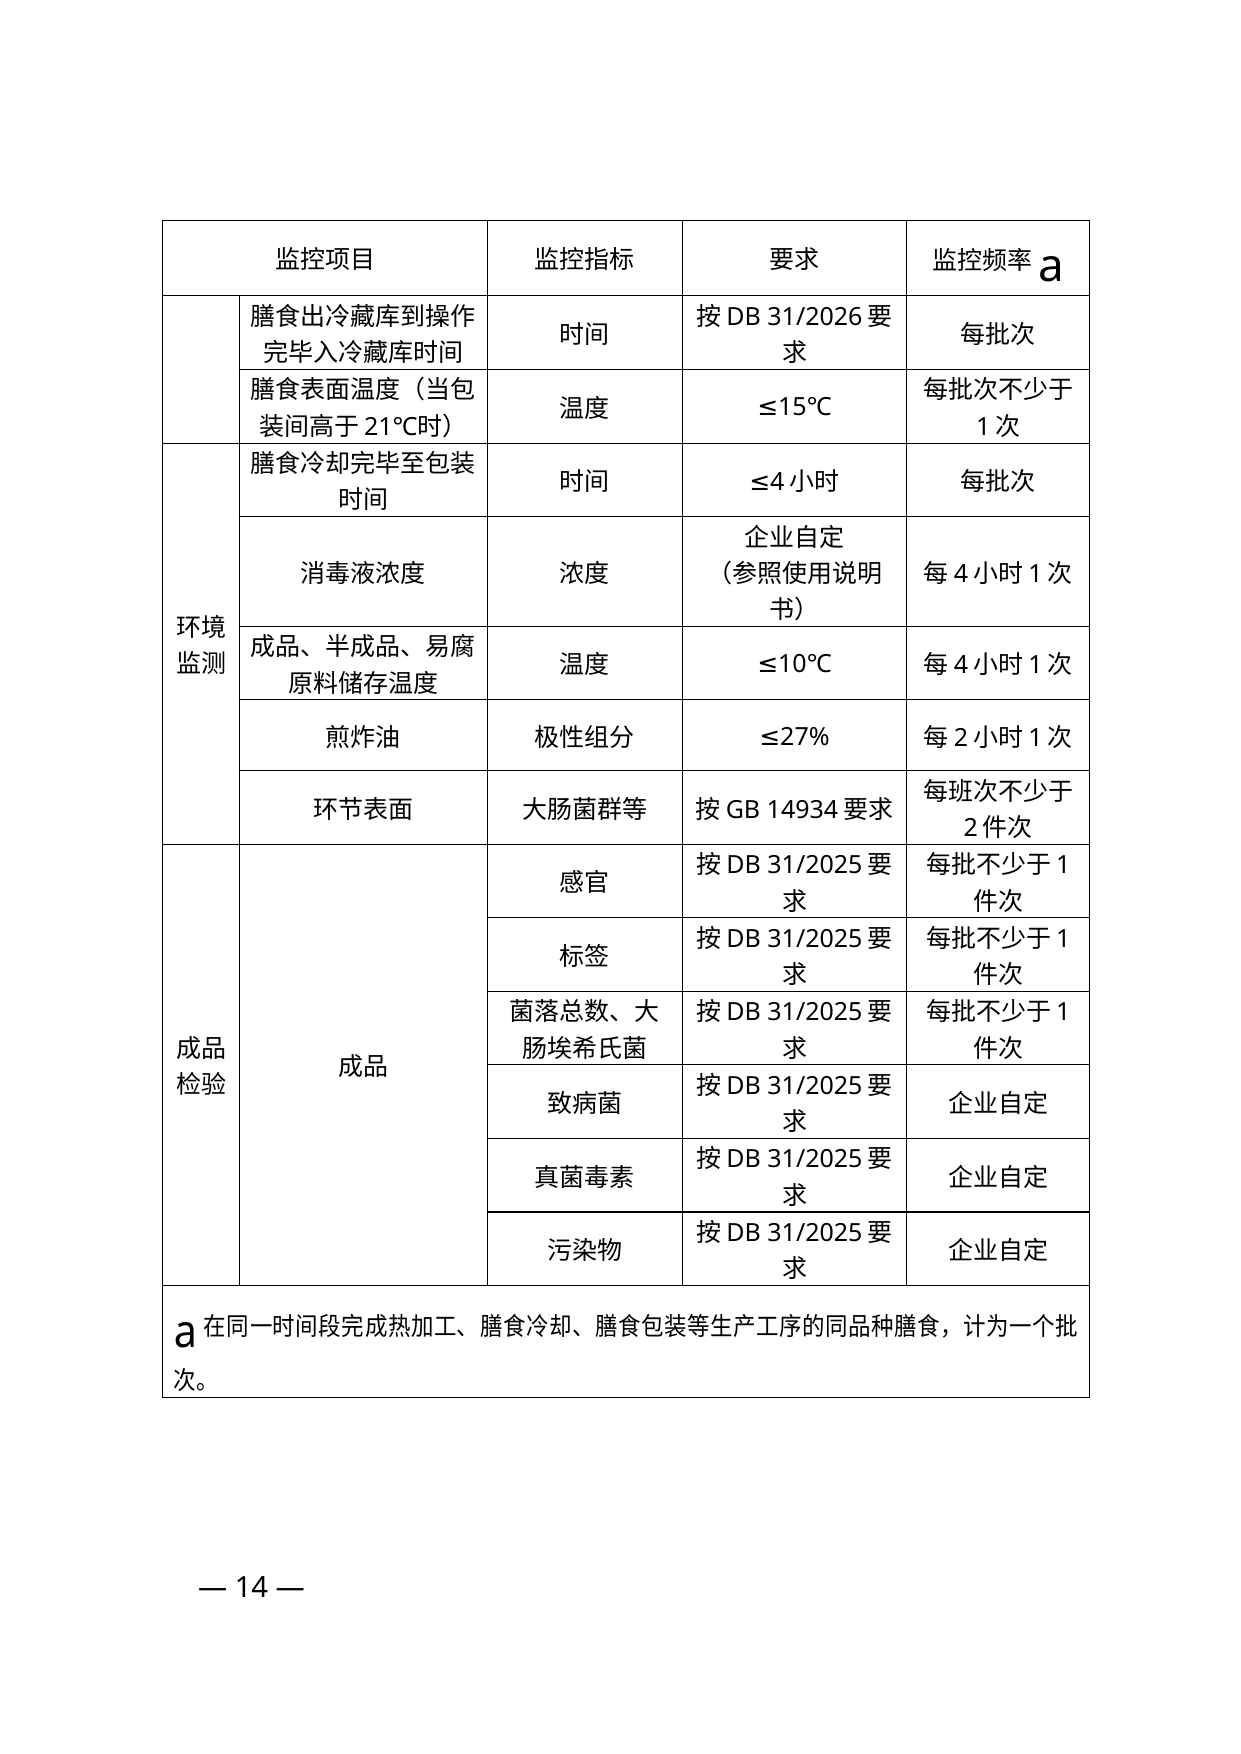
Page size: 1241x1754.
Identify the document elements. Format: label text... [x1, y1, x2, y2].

table_cell 每2小时1次 [907, 700, 1089, 770]
table_cell ≤10℃ [683, 627, 906, 699]
table_cell 煎炸油 [240, 700, 487, 770]
table_cell 消毒液浓度 [240, 517, 487, 626]
table_cell 膳食表面温度（当包装间高于21℃时） [240, 370, 487, 442]
table_cell 每4小时1次 [907, 517, 1089, 626]
table_cell 大肠菌群等 [488, 771, 682, 844]
table_cell 每4小时1次 [907, 627, 1089, 699]
table_cell 每批不少于1件次 [907, 845, 1089, 917]
table_cell 温度 [488, 370, 682, 442]
table_cell 按DB 31/2025要求 [683, 1139, 906, 1211]
table_cell ≤4小时 [683, 444, 906, 516]
table_header 监控项目 [163, 221, 487, 295]
table_cell 致病菌 [488, 1065, 682, 1138]
table_cell 每批次 [907, 444, 1089, 516]
table_header 要求 [683, 221, 906, 295]
table_cell 每批次不少于1次 [907, 370, 1089, 442]
table_cell 按DB 31/2025要求 [683, 1213, 906, 1285]
table_cell 膳食冷却完毕至包装时间 [240, 444, 487, 516]
table_cell 按DB 31/2025要求 [683, 918, 906, 991]
table_cell 环节表面 [240, 771, 487, 844]
table_cell 感官 [488, 845, 682, 917]
table_cell 时间 [488, 444, 682, 516]
table_cell 按DB 31/2026要求 [683, 296, 906, 369]
table_cell 按GB 14934要求 [683, 771, 906, 844]
table_cell 浓度 [488, 517, 682, 626]
table_header 监控指标 [488, 221, 682, 295]
table_cell 每批不少于1件次 [907, 992, 1089, 1064]
table_cell 温度 [488, 627, 682, 699]
table_cell 企业自定 [907, 1213, 1089, 1285]
table_cell a 在同一时间段完成热加工、膳食冷却、膳食包装等生产工序的同品种膳食，计为一个批次。 [163, 1286, 1089, 1397]
table_cell 污染物 [488, 1213, 682, 1285]
table_cell 膳食出冷藏库到操作完毕入冷藏库时间 [240, 296, 487, 369]
table_cell 成品、半成品、易腐原料储存温度 [240, 627, 487, 699]
table_cell 按DB 31/2025要求 [683, 845, 906, 917]
table_cell 按DB 31/2025要求 [683, 1065, 906, 1138]
table_cell 按DB 31/2025要求 [683, 992, 906, 1064]
table_cell ≤27% [683, 700, 906, 770]
table_cell 企业自定 [907, 1065, 1089, 1138]
table_cell 企业自定 [907, 1139, 1089, 1211]
table_cell 每批不少于1件次 [907, 918, 1089, 991]
table_cell 菌落总数、大肠埃希氏菌 [488, 992, 682, 1064]
table_cell 时间 [488, 296, 682, 369]
table_header 监控频率 a [907, 221, 1089, 295]
table_cell 极性组分 [488, 700, 682, 770]
table_cell 每批次 [907, 296, 1089, 369]
table_cell 环境监测 [163, 444, 239, 844]
table_cell 标签 [488, 918, 682, 991]
table_cell 企业自定 （参照使用说明书） [683, 517, 906, 626]
table_cell ≤15℃ [683, 370, 906, 442]
table_cell 真菌毒素 [488, 1139, 682, 1211]
table_cell 成品 [240, 845, 487, 1285]
table_cell 每班次不少于2件次 [907, 771, 1089, 844]
table_cell 成品检验 [163, 845, 239, 1285]
